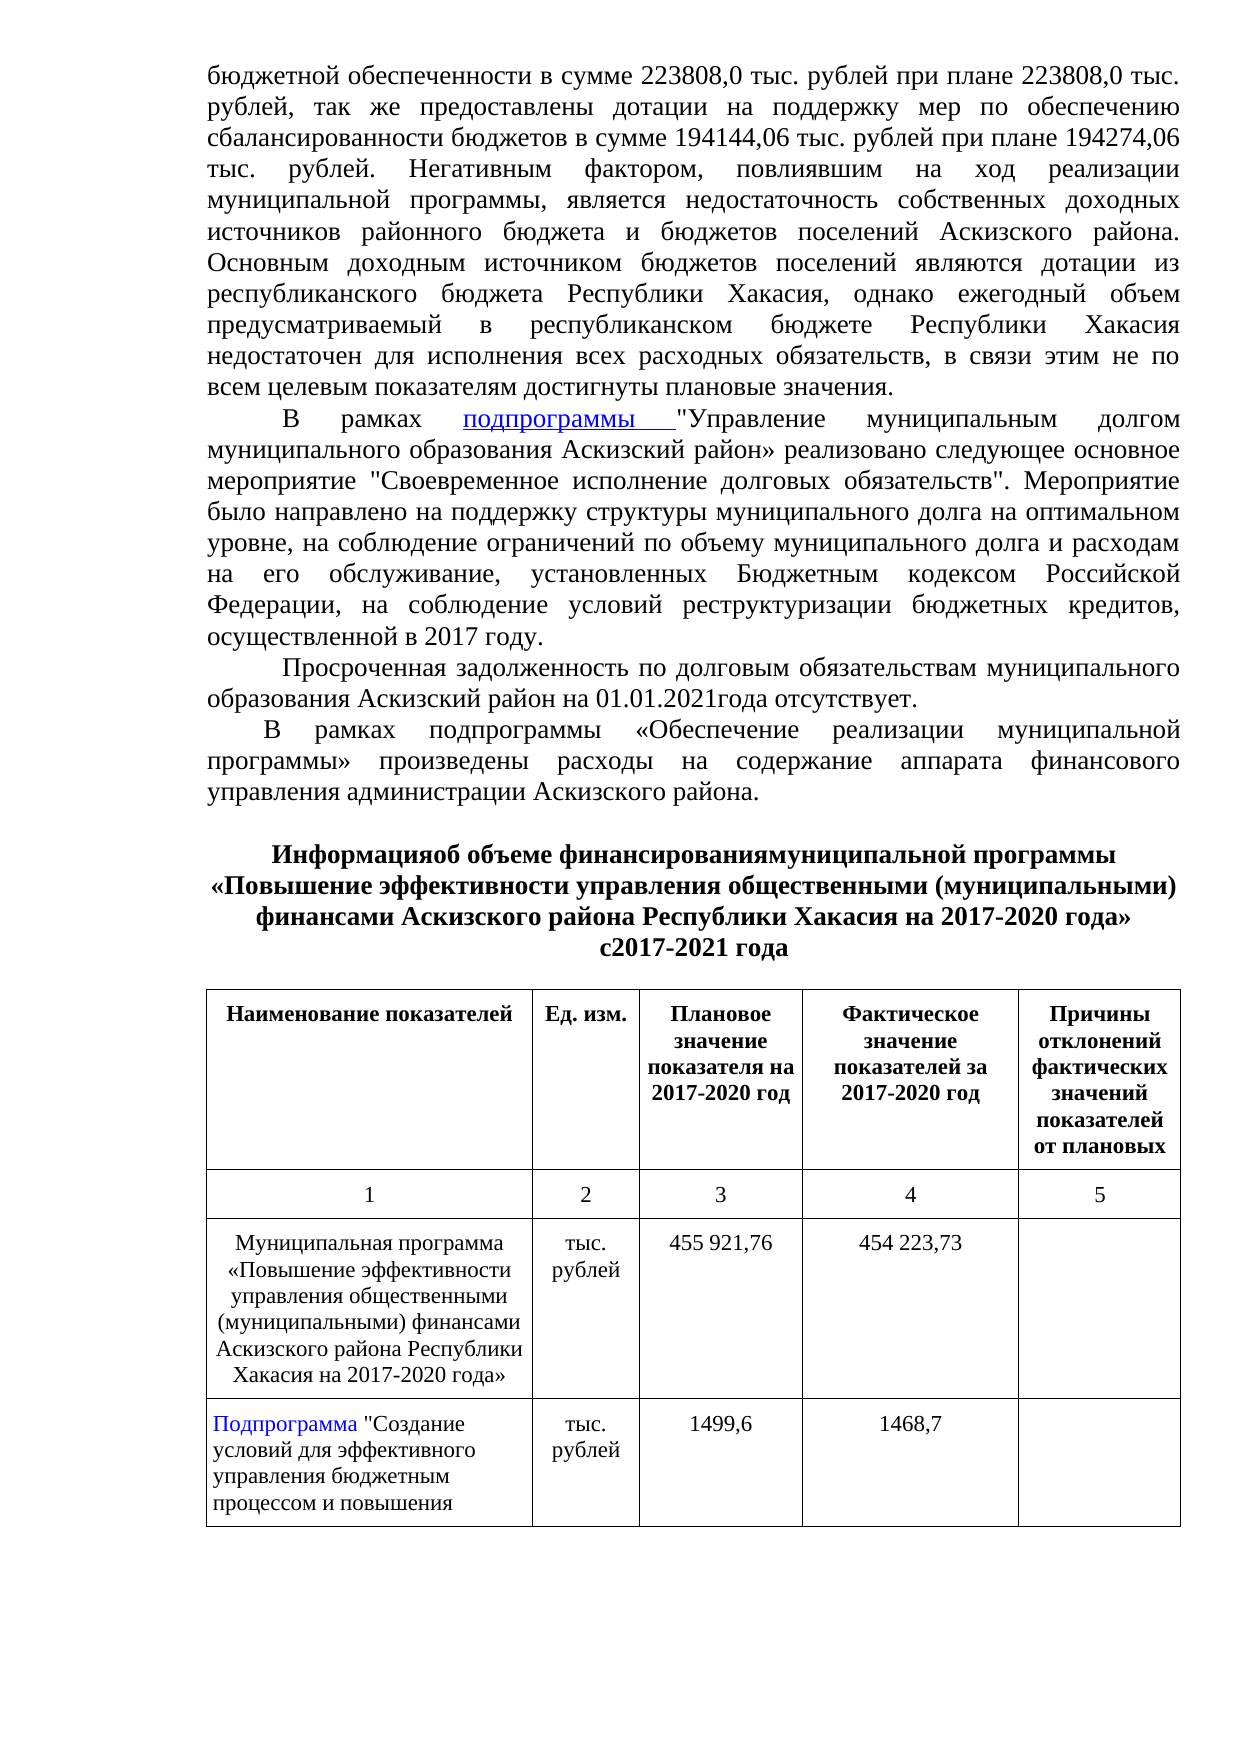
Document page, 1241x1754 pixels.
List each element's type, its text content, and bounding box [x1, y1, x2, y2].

table_cell 4 [803, 1170, 1018, 1218]
table_cell 2 [533, 1170, 639, 1218]
table_cell 3 [640, 1170, 802, 1218]
table_header Причины отклонений фактических значений показателей от плановых [1019, 990, 1180, 1169]
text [207, 59, 1181, 402]
table_cell [1019, 1219, 1180, 1398]
text В рамках подпрограммы "Управление муниципальным долгом муниципального образования Аскизский район» реализовано следующее основное мероприятие "Своевременное исполнение долговых обязательств". Мероприятие было направлено на поддержку структуры муниципального долга на оптимальном уровне, на соблюдение ограничений по объему муниципального долга и расходам на его обслуживание, установленных Бюджетным кодексом Российской Федерации, на соблюдение условий реструктуризации бюджетных кредитов, осуществленной в 2017 году. [207, 402, 1181, 651]
table_header Ед. изм. [533, 990, 639, 1169]
table_cell 1468,7 [803, 1399, 1018, 1526]
table_cell 454 223,73 [803, 1219, 1018, 1398]
table_header Фактическое значение показателей за 2017-2020 год [803, 990, 1018, 1169]
table_cell Муниципальная программа «Повышение эффективности управления общественными (муниципальными) финансами Аскизского района Республики Хакасия на 2017-2020 года» [207, 1219, 532, 1398]
table_cell 5 [1019, 1170, 1180, 1218]
table_header Плановое значение показателя на 2017-2020 год [640, 990, 802, 1169]
table_cell [1019, 1399, 1180, 1526]
text Просроченная задолженность по долговым обязательствам муниципального образования Аскизский район на 01.01.2021года отсутствует. [207, 651, 1181, 713]
table_cell тыс. рублей [533, 1219, 639, 1398]
text с2017-2021 года [207, 931, 1181, 962]
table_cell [207, 1399, 532, 1526]
table_cell 1499,6 [640, 1399, 802, 1526]
text финансами Аскизского района Республики Хакасия на 2017-2020 года» [207, 900, 1181, 931]
table_cell 1 [207, 1170, 532, 1218]
table_cell тыс. рублей [533, 1399, 639, 1526]
text Информацияоб объеме финансированиямуниципальной программы «Повышение эффективности управления общественными (муниципальными) [207, 838, 1181, 900]
table_cell 455 921,76 [640, 1219, 802, 1398]
text В рамках подпрограммы «Обеспечение реализации муниципальной программы» произведены расходы на содержание аппарата финансового управления администрации Аскизского района. [207, 713, 1181, 807]
table_header Наименование показателей [207, 990, 532, 1169]
